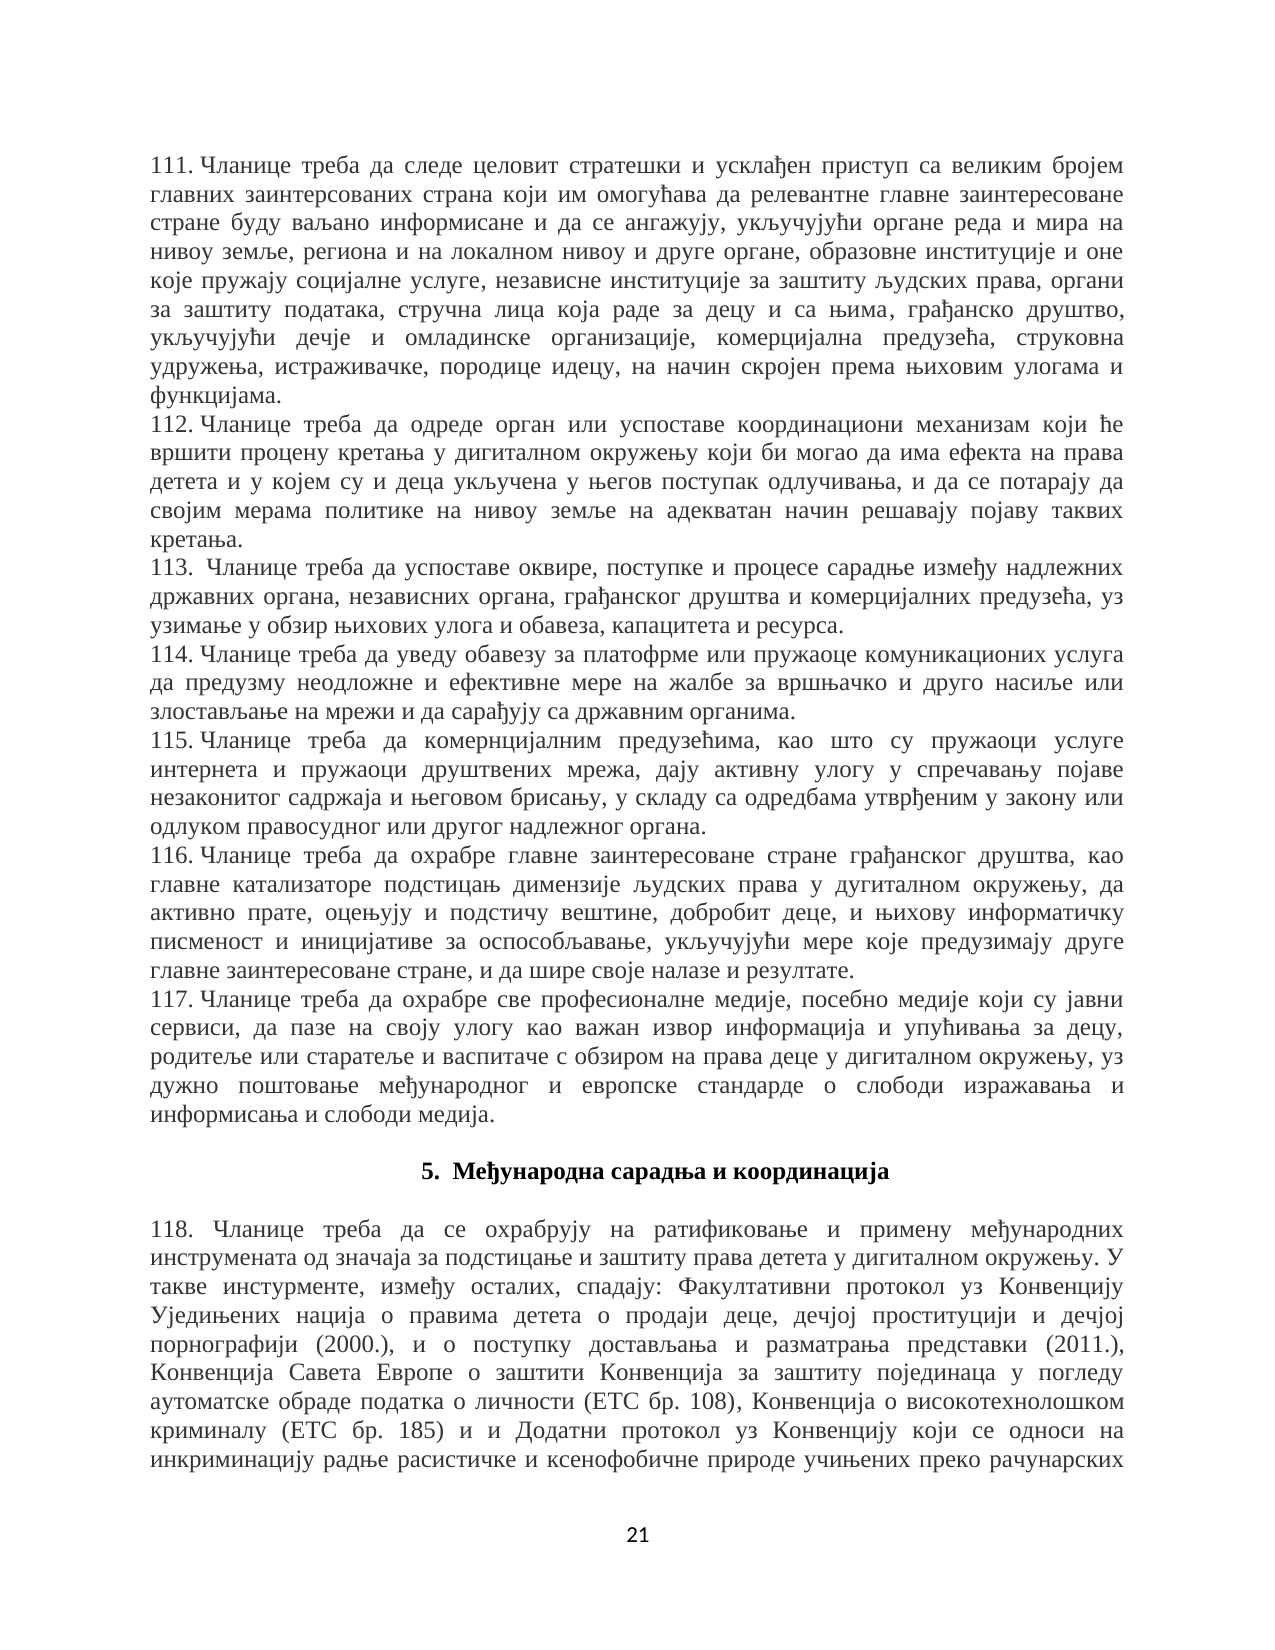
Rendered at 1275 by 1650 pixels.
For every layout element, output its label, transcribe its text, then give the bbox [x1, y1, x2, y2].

text 116. Чланице треба да охрабре главне заинтересоване стране грађанског друштва, као главне катализаторе подстицањ димензије људских права у дугиталном окружењу, да активно прате, оцењују и подстичу вештине, добробит деце, и њихову информатичку писменост и иницијативе за оспособљавање, укључујући мере које предузимају друге главне заинтересоване стране, и да шире своје налазе и резултате. [150, 840, 1125, 984]
text 114. Чланице треба да уведу обавезу за платофрме или пружаоце комуникационих услуга да предузму неодложне и ефективне мере на жалбе за вршњачко и друго насиље или злостављање на мрежи и да сарађују са државним органима. [150, 639, 1125, 725]
text 117. Чланице треба да охрабре све професионалне медије, посебно медије који су јавни сервиси, да пазе на своју улогу као важан извор информација и упућивања за децу, родитеље или старатеље и васпитаче с обзиром на права деце у дигиталном окружењу, уз дужно поштовање међународног и европске стандарде о слободи изражавања и информисања и слободи медија. [150, 984, 1125, 1127]
text 5. Међународна сарадња и координација [186, 1156, 1125, 1185]
text 113. Чланице треба да успоставе оквире, поступке и процесе сарадње између надлежних државних органа, независних органа, грађанског друштва и комерцијалних предузећа, уз узимање у обзир њихових улога и обавеза, капацитета и ресурса. [150, 552, 1125, 639]
text 111. Чланице треба да следе целовит стратешки и усклађен приступ са великим бројем главних заинтерсованих страна који им омогућава да релевантне главне заинтересоване стране буду ваљано информисане и да се ангажују, укључујући органе реда и мира на нивоу земље, региона и на локалном нивоу и друге органе, образовне институције и оне које пружају социјалне услуге, независне институције за заштиту људских права, органи за заштиту података, стручна лица која раде за децу и са њима, грађанско друштво, укључујући дечје и омладинске организације, комерцијална предузећа, струковна удружења, истраживачке, породице идецу, на начин скројен према њиховим улогама и функцијама. [150, 150, 1125, 409]
text 115. Чланице треба да комернцијалним предузећима, као што су пружаоци услуге интернета и пружаоци друштвених мрежа, дају активну улогу у спречавању појаве незаконитог садржаја и његовом брисању, у складу са одредбама утврђеним у закону или одлуком правосудног или другог надлежног органа. [150, 725, 1125, 840]
text 112. Чланице треба да одреде орган или успоставе координациони механизам који ће вршити процену кретања у дигиталном окружењу који би могао да има ефекта на права детета и у којем су и деца укључена у његов поступак одлучивања, и да се потарају да својим мерама политике на нивоу земље на адекватан начин решавају појаву таквих кретања. [150, 409, 1125, 552]
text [150, 1214, 1125, 1472]
